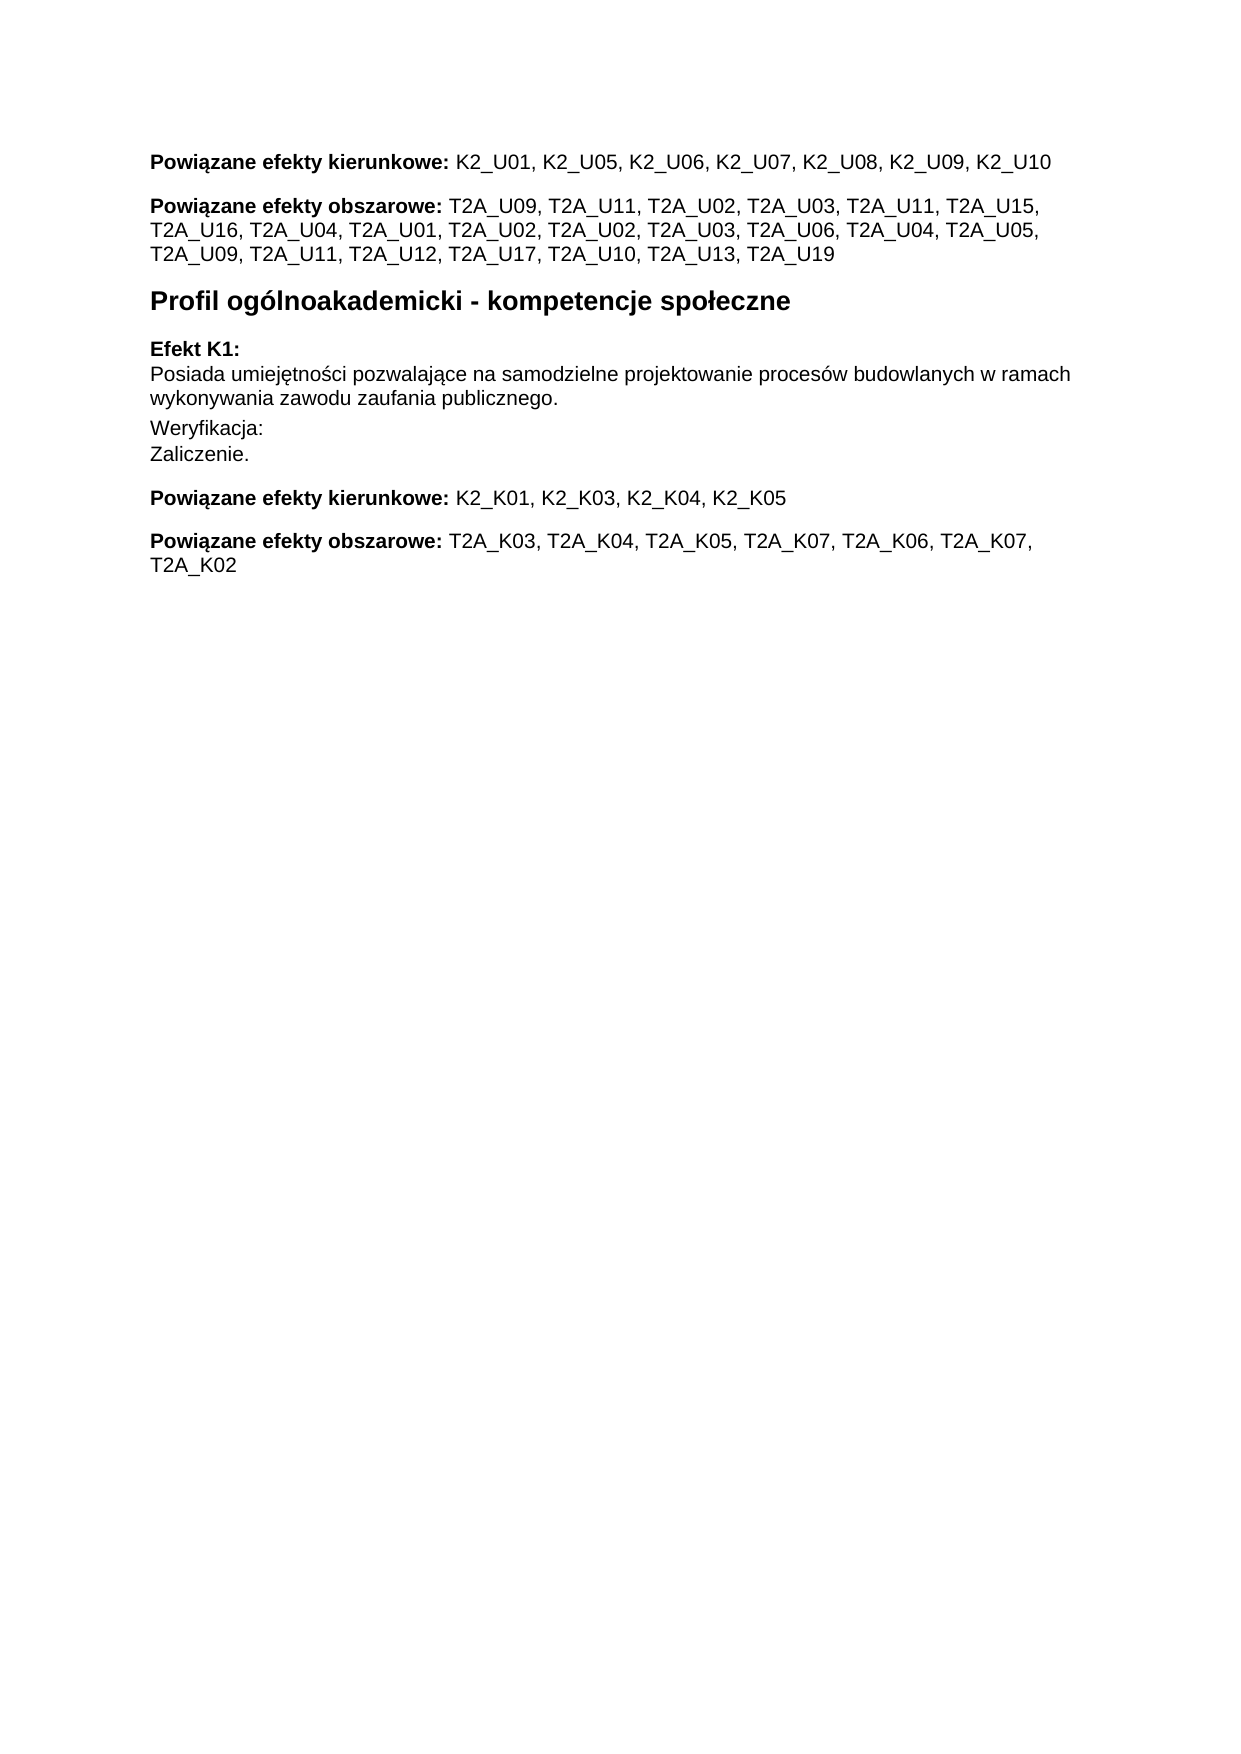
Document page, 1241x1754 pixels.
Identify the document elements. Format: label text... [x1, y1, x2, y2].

text Efekt K1: [150, 336, 1090, 360]
text Powiązane efekty kierunkowe: K2_K01, K2_K03, K2_K04, K2_K05 [150, 485, 1090, 509]
text Zaliczenie. [150, 442, 1090, 466]
text Powiązane efekty obszarowe: T2A_K03, T2A_K04, T2A_K05, T2A_K07, T2A_K06, T2A_K07, T2A_K02 [150, 529, 1090, 577]
text Powiązane efekty kierunkowe: K2_U01, K2_U05, K2_U06, K2_U07, K2_U08, K2_U09, K2_U10 [150, 150, 1090, 174]
text Weryfikacja: [150, 416, 1090, 439]
text Powiązane efekty obszarowe: T2A_U09, T2A_U11, T2A_U02, T2A_U03, T2A_U11, T2A_U15, T2A_U16, T2A_U04, T2A_U01, T2A_U02, T2A_U02, T2A_U03, T2A_U06, T2A_U04, T2A_U05, T2A_U09, T2A_U11, T2A_U12, T2A_U17, T2A_U10, T2A_U13, T2A_U19 [150, 194, 1090, 266]
subtitle Profil ogólnoakademicki - kompetencje społeczne [150, 285, 1090, 317]
text Posiada umiejętności pozwalające na samodzielne projektowanie procesów budowlanych w ramach wykonywania zawodu zaufania publicznego. [150, 361, 1090, 409]
